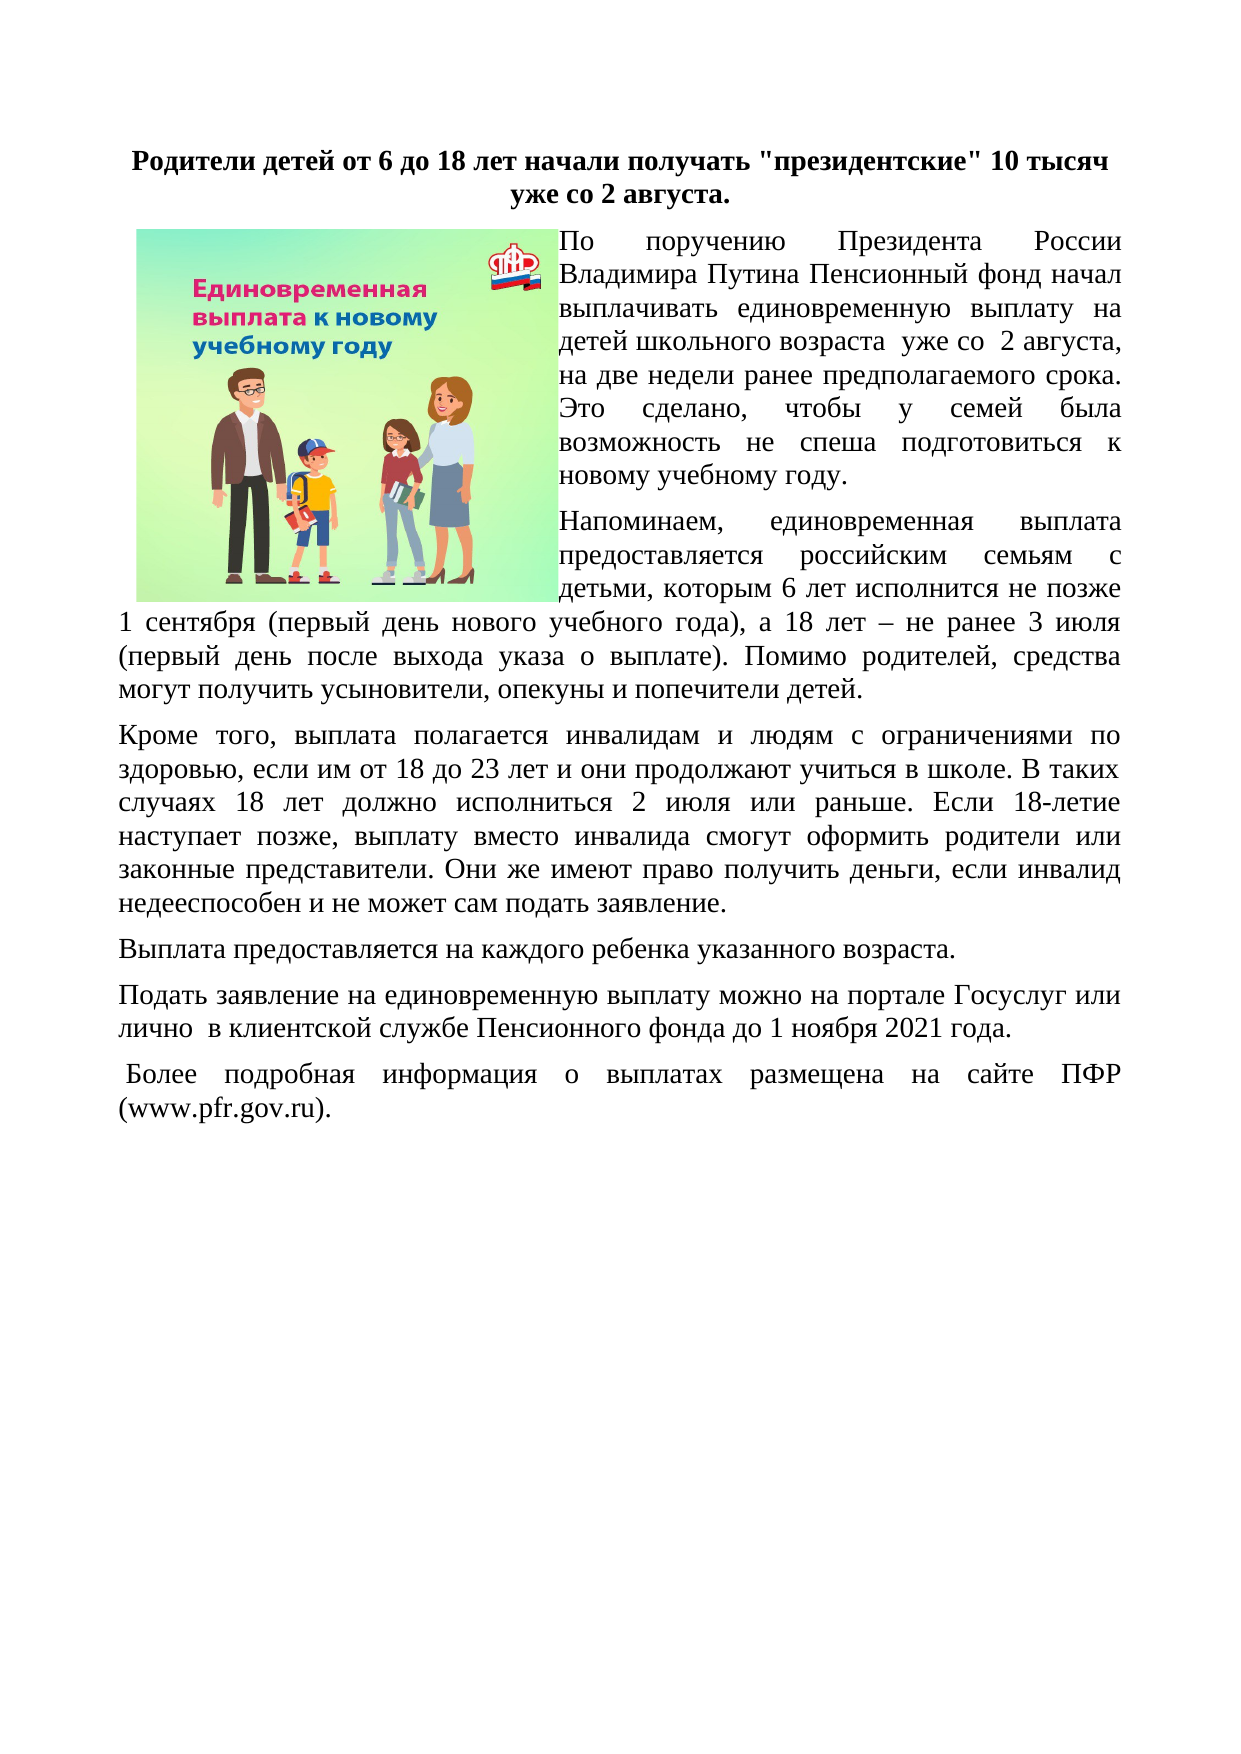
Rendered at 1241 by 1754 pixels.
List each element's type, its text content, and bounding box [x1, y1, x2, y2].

picture [136, 229, 559, 602]
text Подать заявление на единовременную выплату можно на портале Госуслуг или лично в клиентской службе Пенсионного фонда до 1 ноября 2021 года. [118, 977, 1122, 1044]
text По поручению Президента России Владимира Путина Пенсионный фонд начал выплачивать единовременную выплату на детей школьного возраста уже со 2 августа, на две недели ранее предполагаемого срока. Это сделано, чтобы у семей была возможность не спеша подготовиться к новому учебному году. [118, 223, 1122, 491]
text Кроме того, выплата полагается инвалидам и людям с ограничениями по здоровью, если им от 18 до 23 лет и они продолжают учиться в школе. В таких случаях 18 лет должно исполниться 2 июля или раньше. Если 18-летие наступает позже, выплату вместо инвалида смогут оформить родители или законные представители. Они же имеют право получить деньги, если инвалид недееспособен и не может сам подать заявление. [118, 717, 1122, 918]
text Выплата предоставляется на каждого ребенка указанного возраста. [118, 931, 1122, 964]
text Родители детей от 6 до 18 лет начали получать "президентские" 10 тысяч уже со 2 августа. [118, 143, 1122, 210]
text Более подробная информация о выплатах размещена на сайте ПФР (www.pfr.gov.ru). [118, 1057, 1122, 1124]
text Напоминаем, единовременная выплата предоставляется российским семьям с детьми, которым 6 лет исполнится не позже 1 сентября (первый день нового учебного года), а 18 лет – не ранее 3 июля (первый день после выхода указа о выплате). Помимо родителей, средства могут получить усыновители, опекуны и попечители детей. [118, 503, 1122, 705]
